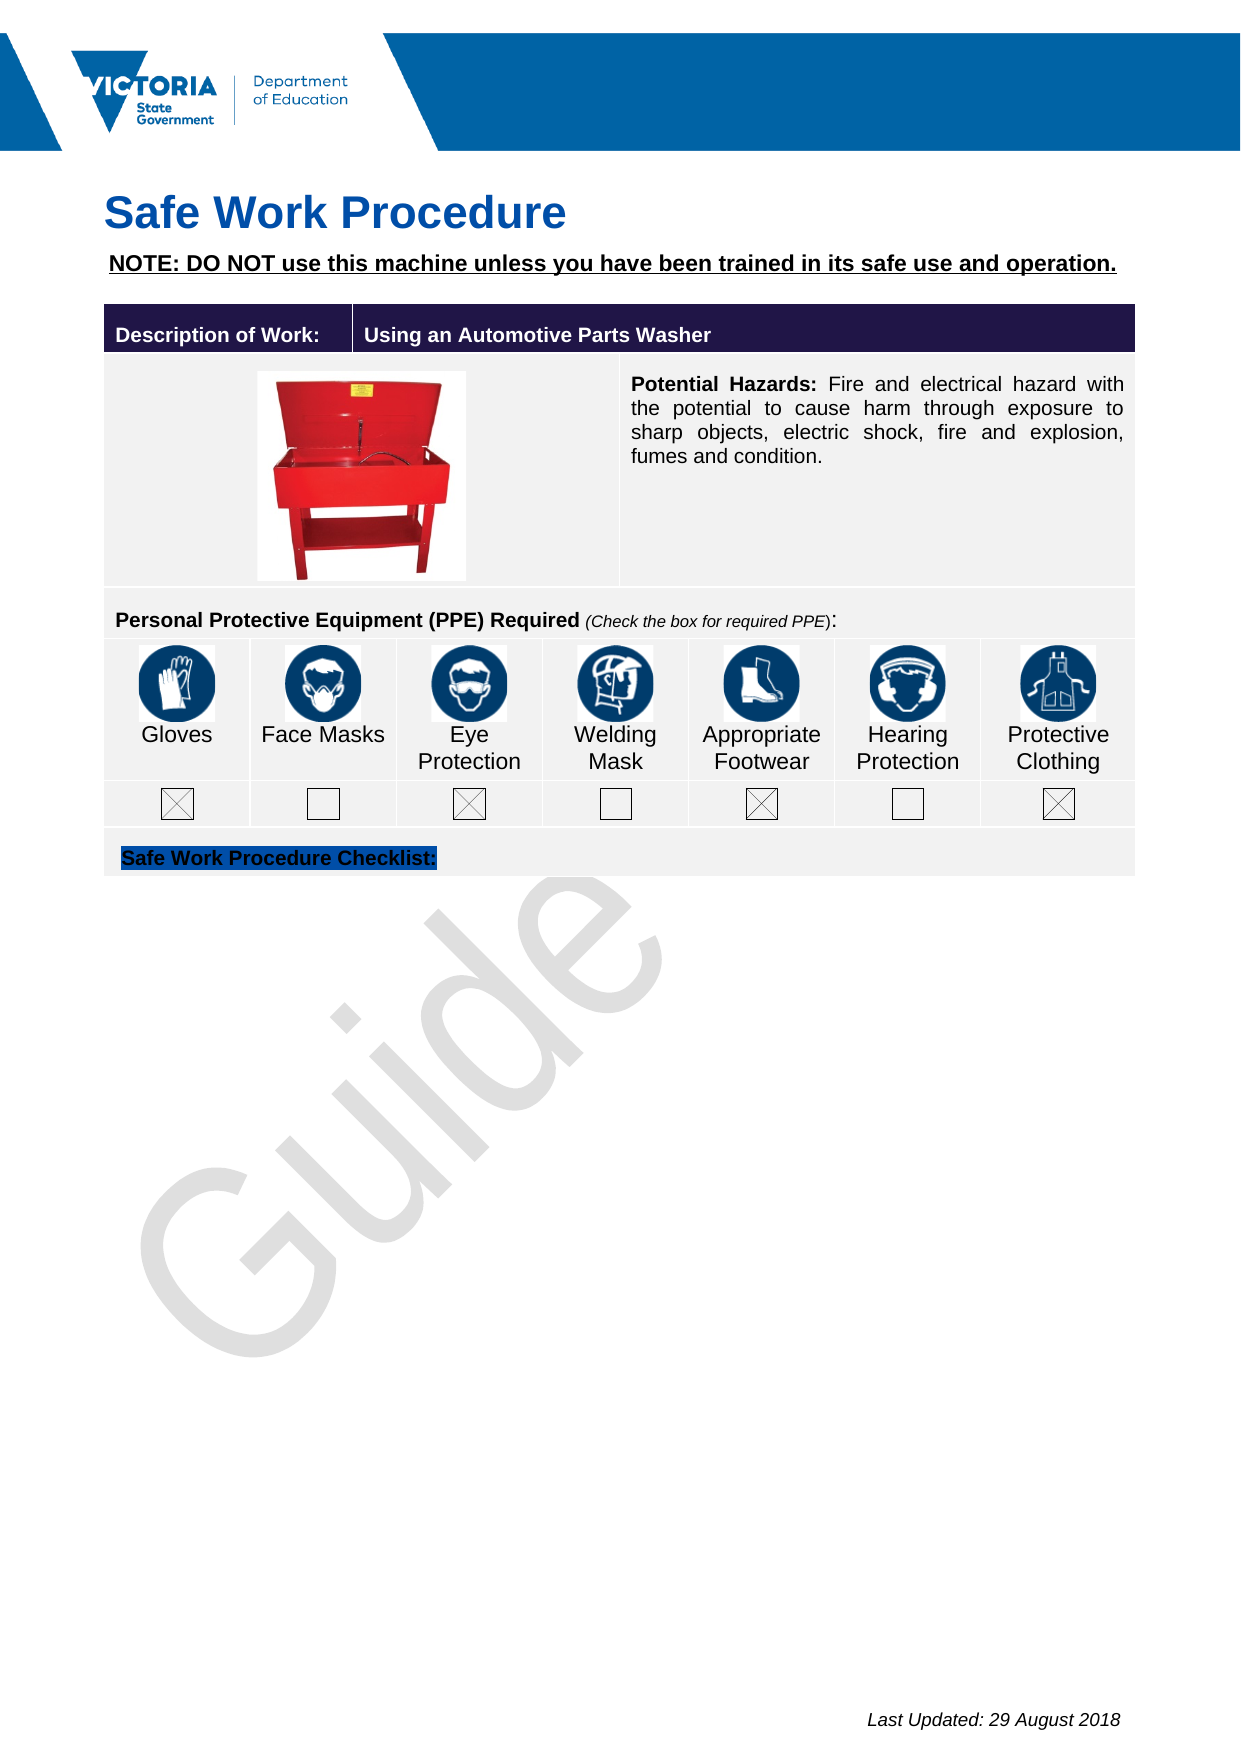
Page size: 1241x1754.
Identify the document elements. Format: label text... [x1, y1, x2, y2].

table_cell [543, 781, 688, 826]
table_cell [104, 354, 619, 586]
table_cell Appropriate Footwear [689, 639, 834, 780]
picture [0, 3, 1241, 1754]
text Safe Work Procedure [103, 186, 1122, 238]
table_cell Protective Clothing [981, 639, 1135, 780]
text NOTE: DO NOT use this machine unless you have been trained in its safe use and operation. [103, 250, 1122, 277]
table_cell Face Masks [251, 639, 396, 780]
table_cell Welding Mask [543, 639, 688, 780]
table_cell Eye Protection [397, 639, 542, 780]
table_cell Safe Work Procedure Checklist: [104, 828, 1135, 876]
table_cell Gloves [104, 639, 249, 780]
table_cell Hearing Protection [835, 639, 980, 780]
table_cell [689, 781, 834, 826]
table_header Using an Automotive Parts Washer [353, 304, 1135, 352]
table_cell [835, 781, 980, 826]
table_cell [981, 781, 1135, 826]
table_cell [104, 781, 249, 826]
table_cell Potential Hazards: Fire and electrical hazard with the potential to cause harm through exposure to sharp objects, electric shock, fire and explosion, fumes and condition. [620, 354, 1135, 586]
table_header Description of Work: [104, 304, 352, 352]
table_cell Personal Protective Equipment (PPE) Required (Check the box for required PPE): [104, 588, 1135, 638]
table_cell [397, 781, 542, 826]
table_cell [251, 781, 396, 826]
